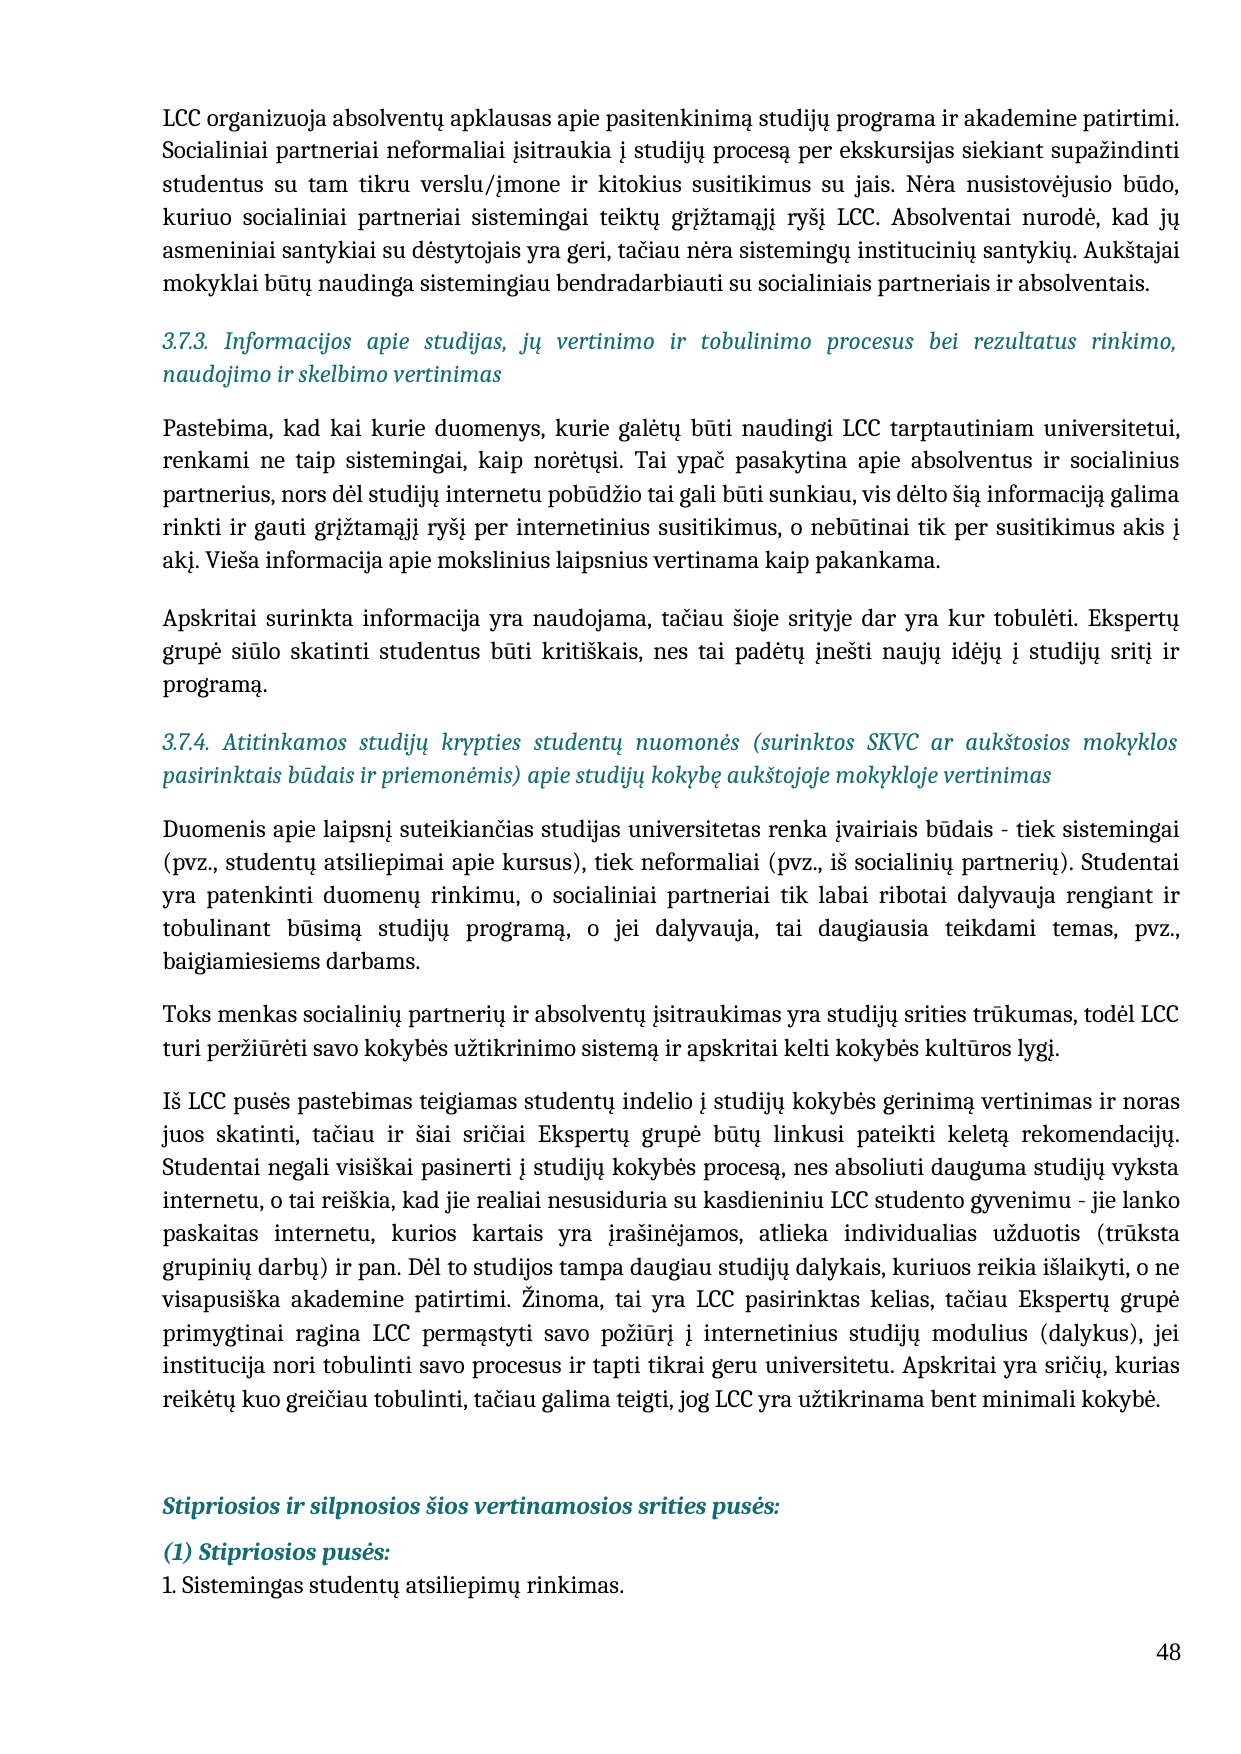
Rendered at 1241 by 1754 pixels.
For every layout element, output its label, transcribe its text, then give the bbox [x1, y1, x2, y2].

text 1. Sistemingas studentų atsiliepimų rinkimas. [162, 1571, 1181, 1599]
text Stipriosios ir silpnosios šios vertinamosios srities pusės: [162, 1492, 1181, 1521]
text 3.7.4. Atitinkamos studijų krypties studentų nuomonės (surinktos SKVC ar aukštosios mokyklos pasirinktais būdais ir priemonėmis) apie studijų kokybę aukštojoje mokykloje vertinimas [162, 728, 1181, 789]
text Apskritai surinkta informacija yra naudojama, tačiau šioje srityje dar yra kur tobulėti. Ekspertų grupė siūlo skatinti studentus būti kritiškais, nes tai padėtų įnešti naujų idėjų į studijų sritį ir programą. [162, 603, 1181, 698]
text LCC organizuoja absolventų apklausas apie pasitenkinimą studijų programa ir akademine patirtimi. Socialiniai partneriai neformaliai įsitraukia į studijų procesą per ekskursijas siekiant supažindinti studentus su tam tikru verslu/įmone ir kitokius susitikimus su jais. Nėra nusistovėjusio būdo, kuriuo socialiniai partneriai sistemingai teiktų grįžtamąjį ryšį LCC. Absolventai nurodė, kad jų asmeniniai santykiai su dėstytojais yra geri, tačiau nėra sistemingų institucinių santykių. Aukštajai mokyklai būtų naudinga sistemingiau bendradarbiauti su socialiniais partneriais ir absolventais. [162, 103, 1181, 297]
text (1) Stipriosios pusės: [162, 1538, 1181, 1566]
text Duomenis apie laipsnį suteikiančias studijas universitetas renka įvairiais būdais - tiek sistemingai (pvz., studentų atsiliepimai apie kursus), tiek neformaliai (pvz., iš socialinių partnerių). Studentai yra patenkinti duomenų rinkimu, o socialiniai partneriai tik labai ribotai dalyvauja rengiant ir tobulinant būsimą studijų programą, o jei dalyvauja, tai daugiausia teikdami temas, pvz., baigiamiesiems darbams. [162, 814, 1181, 975]
text 3.7.3. Informacijos apie studijas, jų vertinimo ir tobulinimo procesus bei rezultatus rinkimo, naudojimo ir skelbimo vertinimas [162, 327, 1181, 388]
text Iš LCC pusės pastebimas teigiamas studentų indelio į studijų kokybės gerinimą vertinimas ir noras juos skatinti, tačiau ir šiai sričiai Ekspertų grupė būtų linkusi pateikti keletą rekomendacijų. Studentai negali visiškai pasinerti į studijų kokybės procesą, nes absoliuti dauguma studijų vyksta internetu, o tai reiškia, kad jie realiai nesusiduria su kasdieniniu LCC studento gyvenimu - jie lanko paskaitas internetu, kurios kartais yra įrašinėjamos, atlieka individualias užduotis (trūksta grupinių darbų) ir pan. Dėl to studijos tampa daugiau studijų dalykais, kuriuos reikia išlaikyti, o ne visapusiška akademine patirtimi. Žinoma, tai yra LCC pasirinktas kelias, tačiau Ekspertų grupė primygtinai ragina LCC permąstyti savo požiūrį į internetinius studijų modulius (dalykus), jei institucija nori tobulinti savo procesus ir tapti tikrai geru universitetu. Apskritai yra sričių, kurias reikėtų kuo greičiau tobulinti, tačiau galima teigti, jog LCC yra užtikrinama bent minimali kokybė. [162, 1087, 1181, 1413]
text Toks menkas socialinių partnerių ir absolventų įsitraukimas yra studijų srities trūkumas, todėl LCC turi peržiūrėti savo kokybės užtikrinimo sistemą ir apskritai kelti kokybės kultūros lygį. [162, 1000, 1181, 1062]
text Pastebima, kad kai kurie duomenys, kurie galėtų būti naudingi LCC tarptautiniam universitetui, renkami ne taip sistemingai, kaip norėtųsi. Tai ypač pasakytina apie absolventus ir socialinius partnerius, nors dėl studijų internetu pobūdžio tai gali būti sunkiau, vis dėlto šią informaciją galima rinkti ir gauti grįžtamąjį ryšį per internetinius susitikimus, o nebūtinai tik per susitikimus akis į akį. Vieša informacija apie mokslinius laipsnius vertinama kaip pakankama. [162, 413, 1181, 574]
